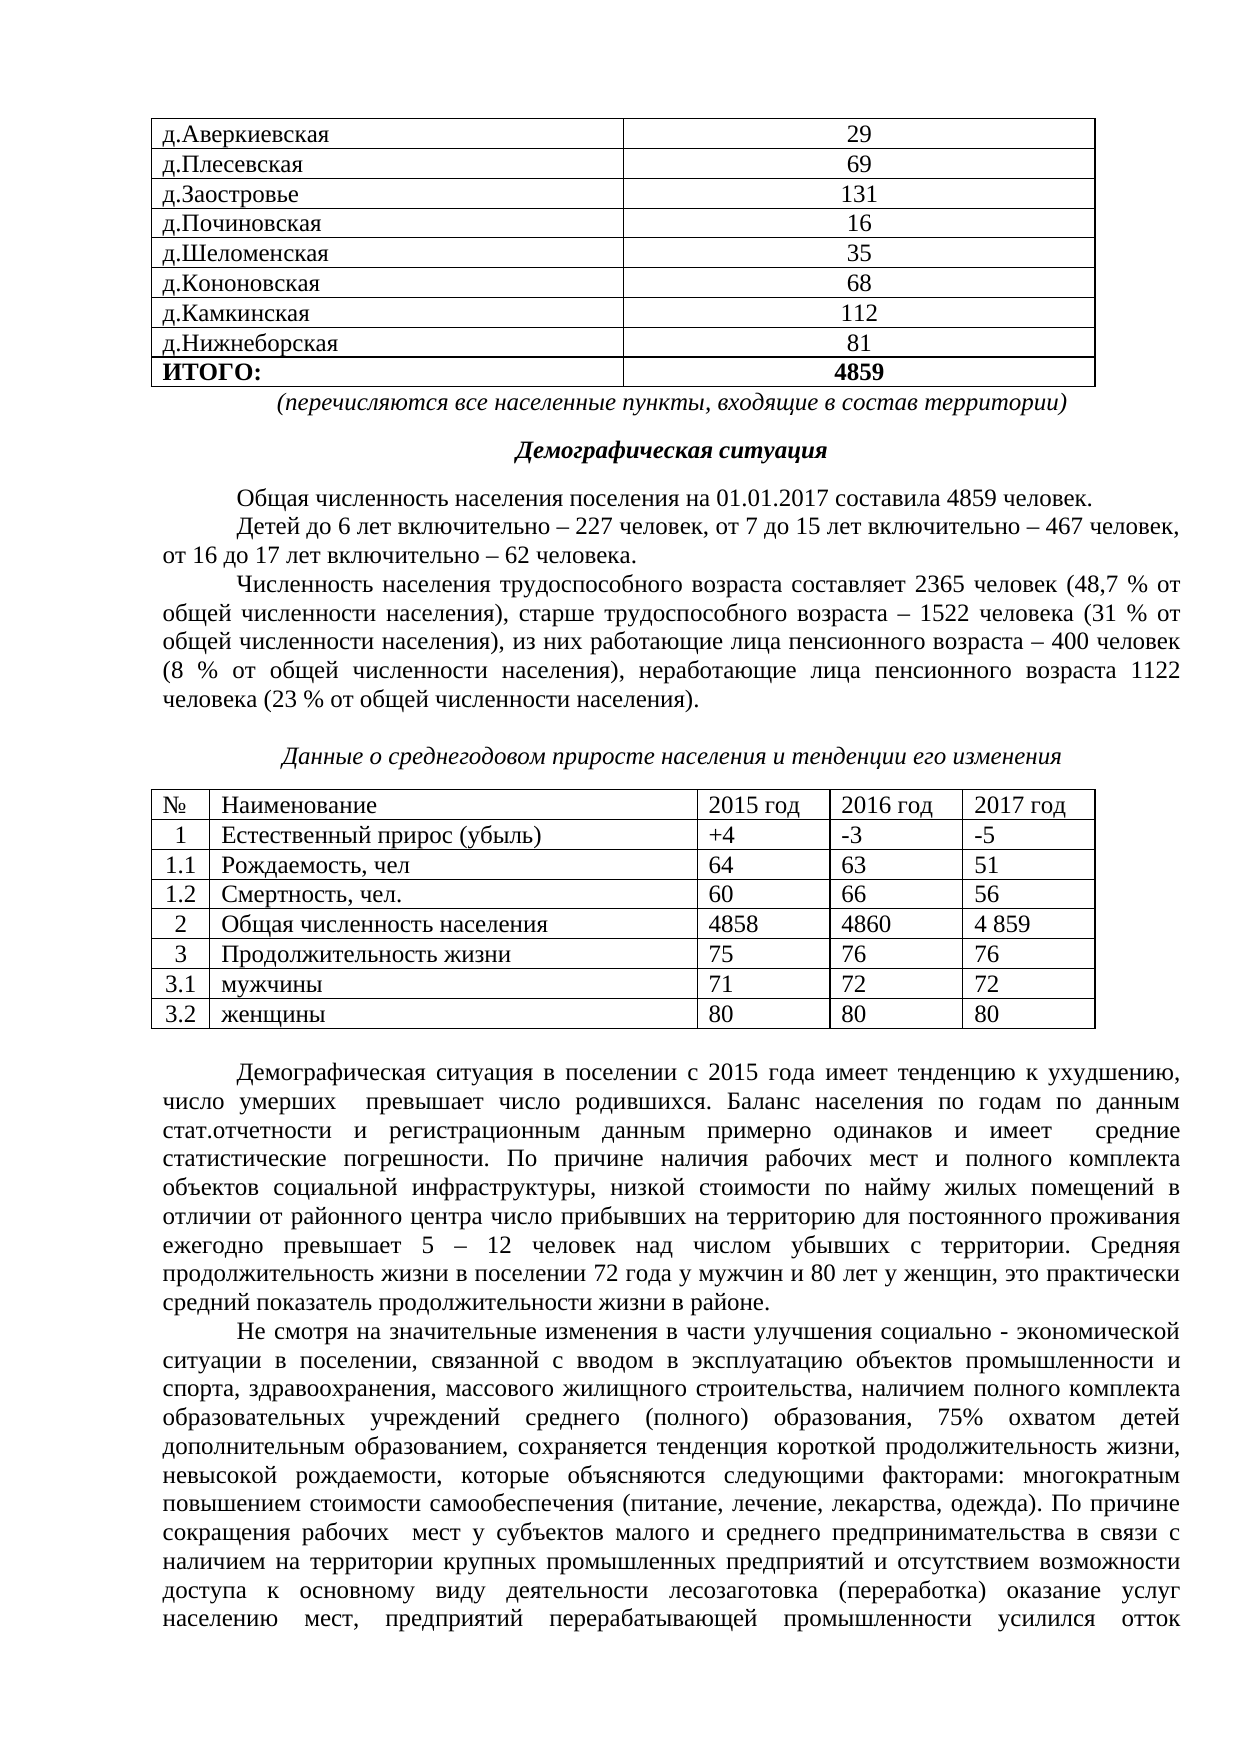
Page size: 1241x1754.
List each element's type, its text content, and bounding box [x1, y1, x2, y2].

text Общая численность населения поселения на 01.01.2017 составила 4859 человек. [162, 483, 1181, 511]
table_cell 81 [624, 328, 1094, 356]
table_cell д.Аверкиевская [152, 119, 623, 148]
table_header № [152, 790, 209, 819]
table_cell мужчины [210, 969, 697, 998]
table_cell 3.1 [152, 969, 209, 998]
table_cell 29 [624, 119, 1094, 148]
table_cell Продолжительность жизни [210, 939, 697, 968]
table_cell д.Кононовская [152, 268, 623, 297]
table_cell 63 [831, 850, 962, 878]
table_header 2015 год [698, 790, 829, 819]
table_cell 66 [831, 880, 962, 908]
table_cell 2 [152, 909, 209, 938]
table_cell 80 [831, 999, 962, 1027]
table_cell 64 [698, 850, 829, 878]
table_cell 76 [963, 939, 1094, 968]
table_cell женщины [210, 999, 697, 1027]
table_cell 112 [624, 298, 1094, 327]
text Численность населения трудоспособного возраста составляет 2365 человек (48,7 % от общей численности населения), старше трудоспособного возраста – 1522 человека (31 % от общей численности населения), из них работающие лица пенсионного возраста – 400 человек (8 % от общей численности населения), неработающие лица пенсионного возраста 1122 человека (23 % от общей численности населения). [162, 569, 1181, 713]
table_cell 16 [624, 209, 1094, 237]
table_cell Естественный прирос (убыль) [210, 820, 697, 849]
table_cell 1.2 [152, 880, 209, 908]
table_cell 3.2 [152, 999, 209, 1027]
table_cell -3 [831, 820, 962, 849]
table_cell 72 [831, 969, 962, 998]
table_cell Смертность, чел. [210, 880, 697, 908]
table_cell д.Починовская [152, 209, 623, 237]
table_cell ИТОГО: [152, 358, 623, 386]
table_cell д.Камкинская [152, 298, 623, 327]
table_cell 4858 [698, 909, 829, 938]
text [162, 1316, 1181, 1632]
table_cell 68 [624, 268, 1094, 297]
table_cell 131 [624, 179, 1094, 207]
table_cell 4 859 [963, 909, 1094, 938]
text Детей до 6 лет включительно – 227 человек, от 7 до 15 лет включительно – 467 человек, от 16 до 17 лет включительно – 62 человека. [162, 511, 1181, 569]
table_cell Рождаемость, чел [210, 850, 697, 878]
table_cell 51 [963, 850, 1094, 878]
table_cell 69 [624, 149, 1094, 178]
text Данные о среднегодовом приросте населения и тенденции его изменения [162, 741, 1181, 770]
table_cell 35 [624, 238, 1094, 267]
table_cell 72 [963, 969, 1094, 998]
table_cell 76 [831, 939, 962, 968]
table_cell 75 [698, 939, 829, 968]
table_cell 80 [698, 999, 829, 1027]
table_cell -5 [963, 820, 1094, 849]
table_header 2016 год [831, 790, 962, 819]
table_cell Общая численность населения [210, 909, 697, 938]
table_cell 71 [698, 969, 829, 998]
table_cell 4859 [624, 358, 1094, 386]
table_cell д.Заостровье [152, 179, 623, 207]
table_cell +4 [698, 820, 829, 849]
table_cell 3 [152, 939, 209, 968]
text (перечисляются все населенные пункты, входящие в состав территории) [162, 387, 1181, 416]
table_header 2017 год [963, 790, 1094, 819]
table_header Наименование [210, 790, 697, 819]
table_cell 80 [963, 999, 1094, 1027]
table_cell 4860 [831, 909, 962, 938]
table_cell 56 [963, 880, 1094, 908]
table_cell д.Шеломенская [152, 238, 623, 267]
table_cell 1.1 [152, 850, 209, 878]
table_cell д.Плесевская [152, 149, 623, 178]
table_cell 60 [698, 880, 829, 908]
text Демографическая ситуация [162, 435, 1181, 464]
table_cell 1 [152, 820, 209, 849]
text Демографическая ситуация в поселении с 2015 года имеет тенденцию к ухудшению, число умерших превышает число родившихся. Баланс населения по годам по данным стат.отчетности и регистрационным данным примерно одинаков и имеет средние статистические погрешности. По причине наличия рабочих мест и полного комплекта объектов социальной инфраструктуры, низкой стоимости по найму жилых помещений в отличии от районного центра число прибывших на территорию для постоянного проживания ежегодно превышает 5 – 12 человек над числом убывших с территории. Средняя продолжительность жизни в поселении 72 года у мужчин и 80 лет у женщин, это практически средний показатель продолжительности жизни в районе. [162, 1057, 1181, 1316]
table_cell д.Нижнеборская [152, 328, 623, 356]
